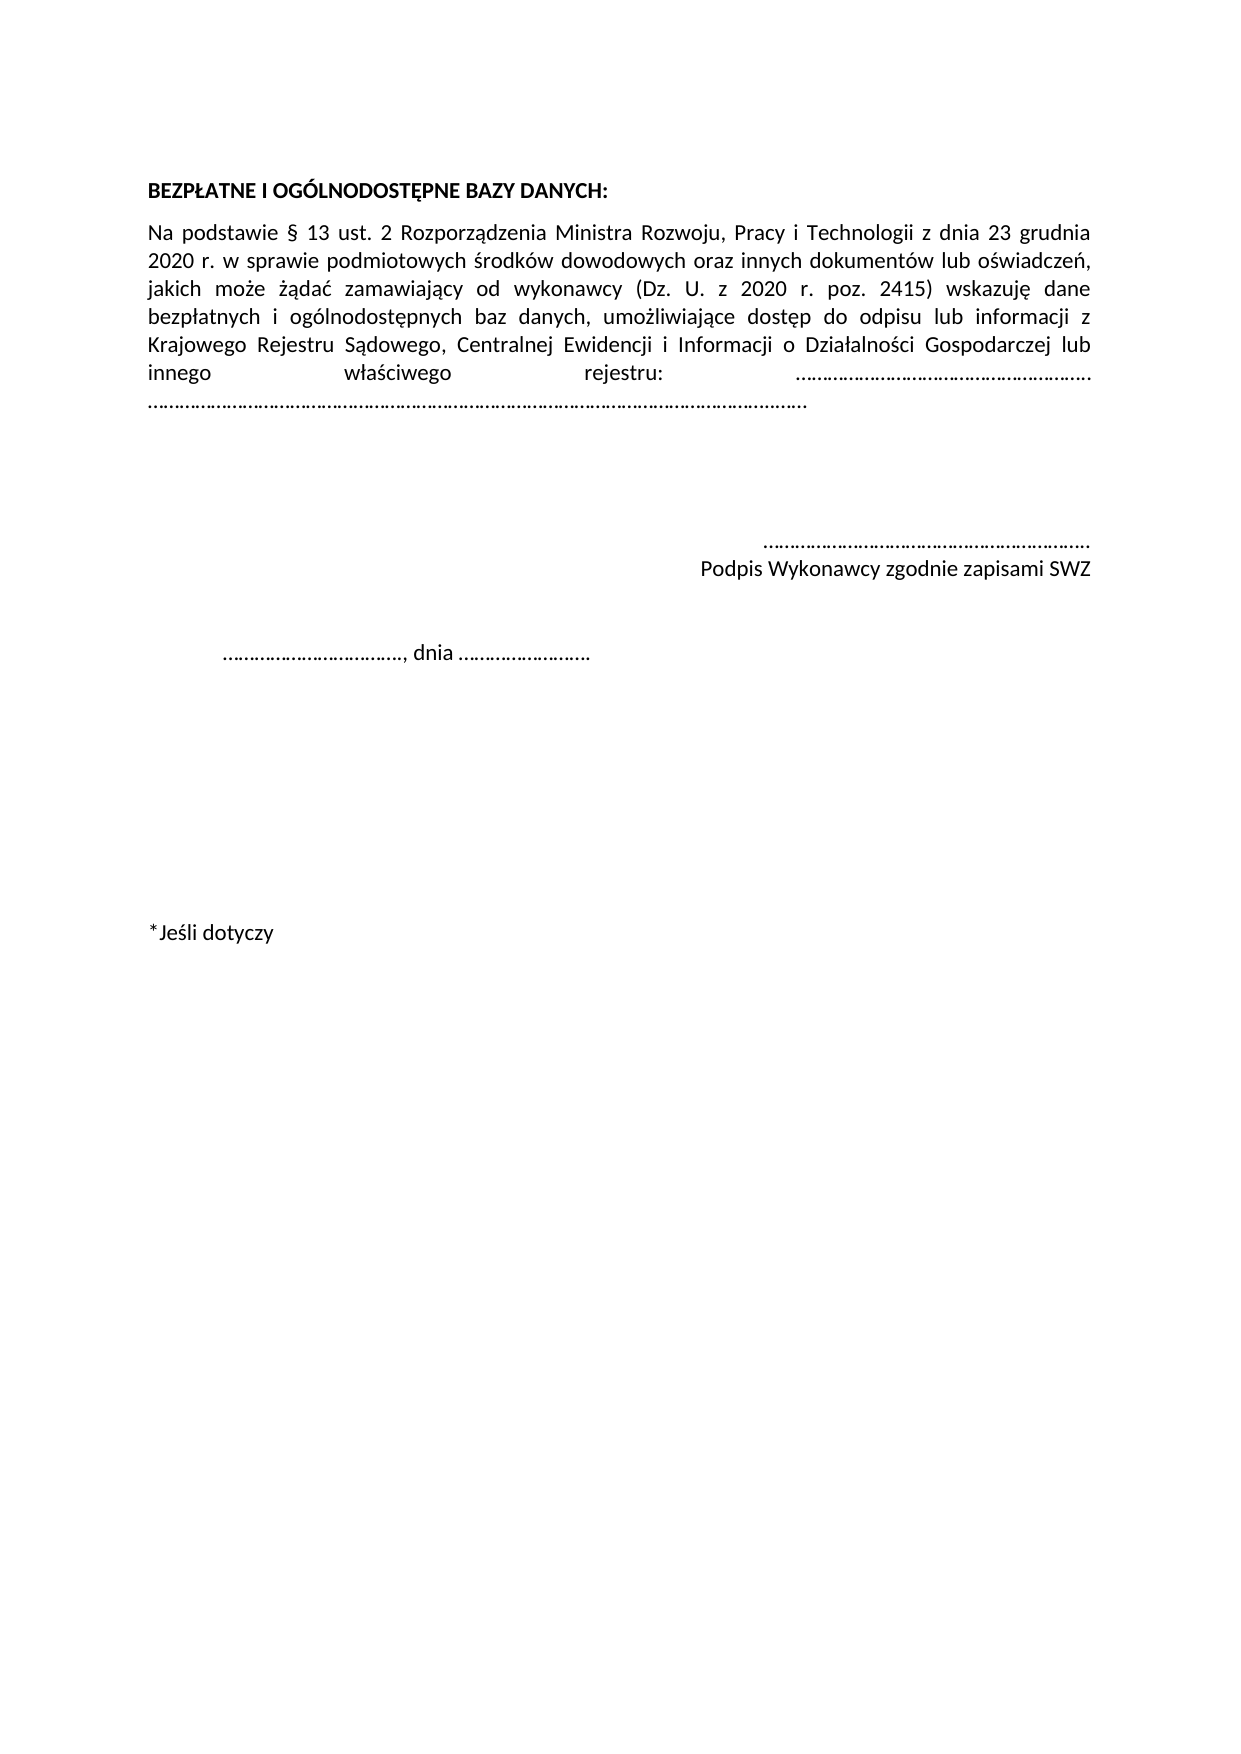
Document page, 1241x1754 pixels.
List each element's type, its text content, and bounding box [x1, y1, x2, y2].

text Podpis Wykonawcy zgodnie zapisami SWZ [223, 554, 1092, 582]
text *Jeśli dotyczy [148, 918, 1092, 946]
text Na podstawie § 13 ust. 2 Rozporządzenia Ministra Rozwoju, Pracy i Technologii z dnia 23 grudnia 2020 r. w sprawie podmiotowych środków dowodowych oraz innych dokumentów lub oświadczeń, jakich może żądać zamawiający od wykonawcy (Dz. U. z 2020 r. poz. 2415) wskazuję dane bezpłatnych i ogólnodostępnych baz danych, umożliwiające dostęp do odpisu lub informacji z Krajowego Rejestru Sądowego, Centralnej Ewidencji i Informacji o Działalności Gospodarczej lub innego właściwego rejestru: ……………………………………………….. ………………………………………………………………………………………………………..…… [148, 218, 1092, 414]
text BEZPŁATNE I OGÓLNODOSTĘPNE BAZY DANYCH: [148, 176, 1092, 204]
text …………………………………………………….. [223, 526, 1092, 554]
text ……………………………., dnia ……………………. [223, 638, 1092, 666]
